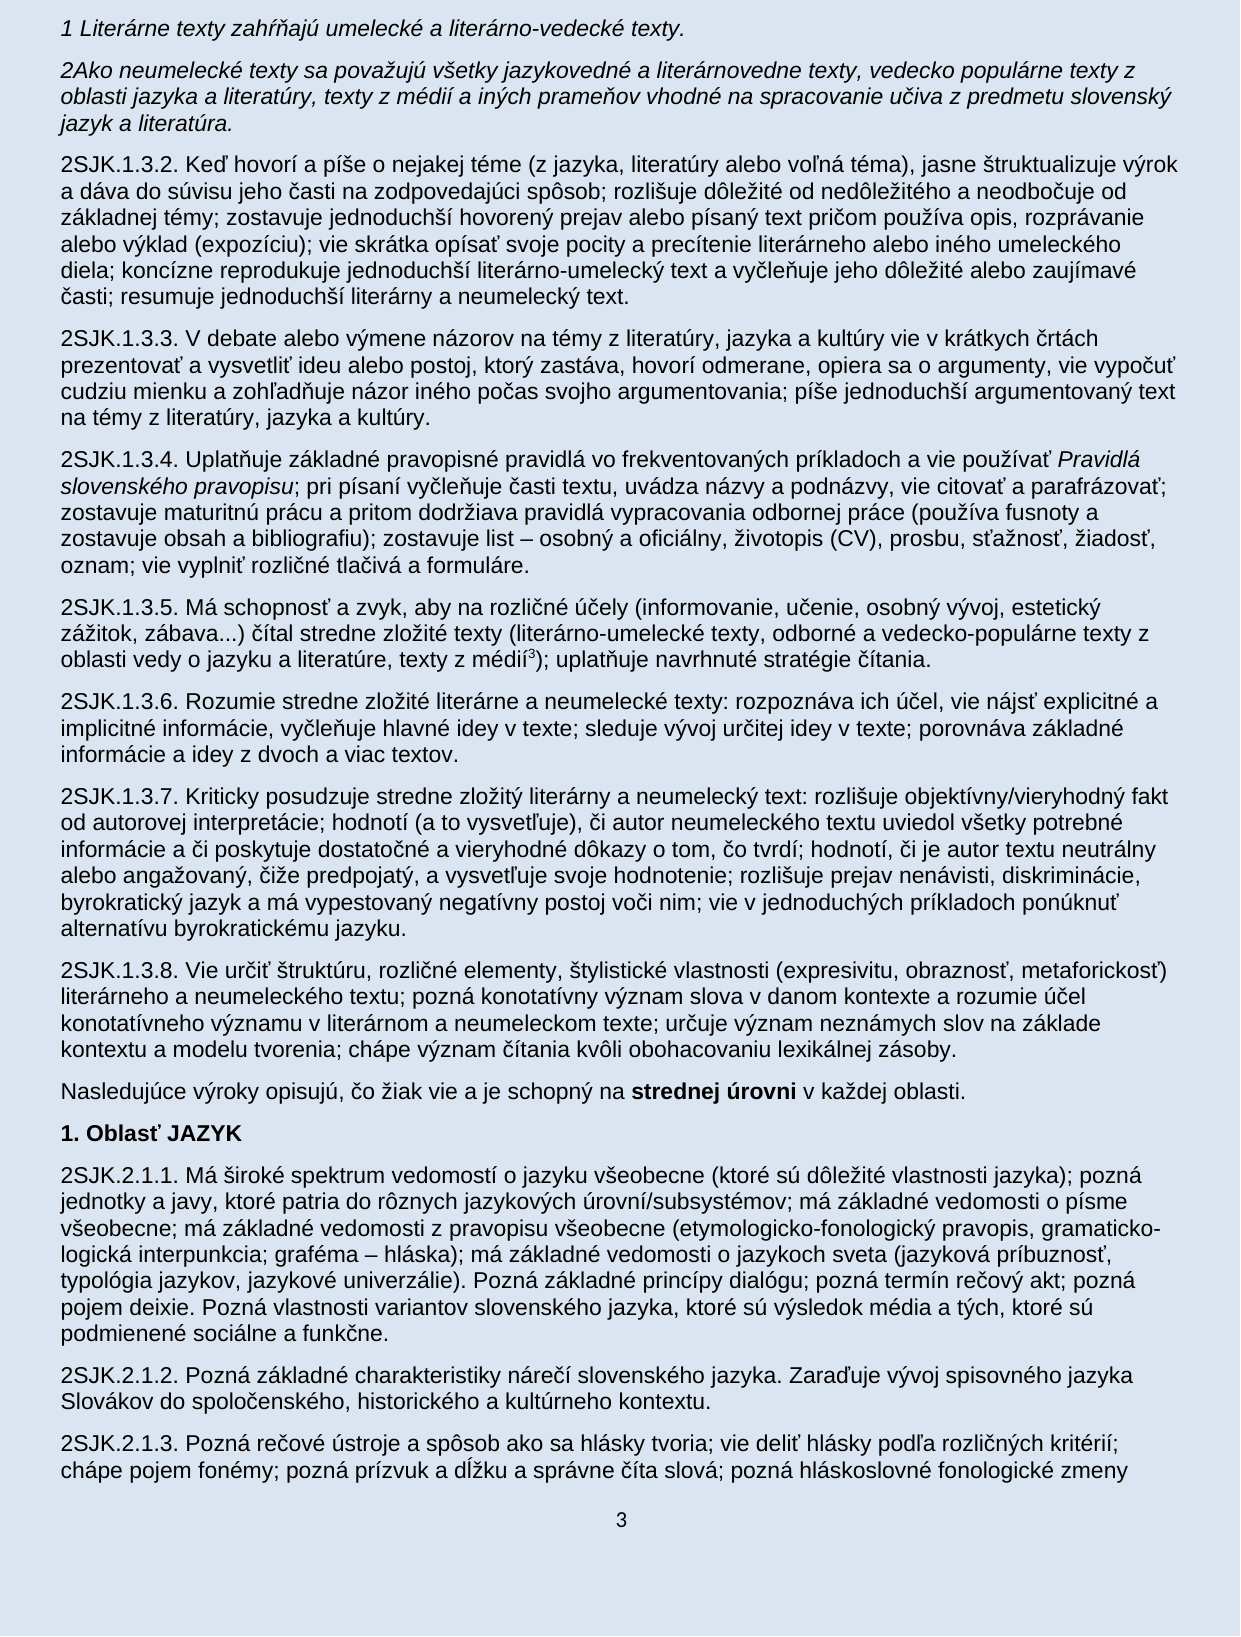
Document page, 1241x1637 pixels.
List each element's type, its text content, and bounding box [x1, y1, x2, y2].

text 2SJK.1.3.5. Má schopnosť a zvyk, aby na rozličné účely (informovanie, učenie, osobný vývoj, estetický zážitok, zábava...) čítal stredne zložité texty (literárno-umelecké texty, odborné a vedecko-populárne texty z oblasti vedy o jazyku a literatúre, texty z médií3); uplatňuje navrhnuté stratégie čítania. [60, 594, 1182, 673]
text 2SJK.1.3.8. Vie určiť štruktúru, rozličné elementy, štylistické vlastnosti (expresivitu, obraznosť, metaforickosť) literárneho a neumeleckého textu; pozná konotatívny význam slova v danom kontexte a rozumie účel konotatívneho významu v literárnom a neumeleckom texte; určuje význam neznámych slov na základe kontextu a modelu tvorenia; chápe význam čítania kvôli obohacovaniu lexikálnej zásoby. [60, 957, 1182, 1062]
text 2Ako neumelecké texty sa považujú všetky jazykovedné a literárnovedne texty, vedecko populárne texty z oblasti jazyka a literatúry, texty z médií a iných prameňov vhodné na spracovanie učiva z predmetu slovenský jazyk a literatúra. [60, 57, 1182, 136]
text 2SJK.2.1.2. Pozná základné charakteristiky nárečí slovenského jazyka. Zaraďuje vývoj spisovného jazyka Slovákov do spoločenského, historického a kultúrneho kontextu. [60, 1362, 1182, 1414]
text 2SJK.1.3.3. V debate alebo výmene názorov na témy z literatúry, jazyka a kultúry vie v krátkych črtách prezentovať a vysvetliť ideu alebo postoj, ktorý zastáva, hovorí odmerane, opiera sa o argumenty, vie vypočuť cudziu mienku a zohľadňuje názor iného počas svojho argumentovania; píše jednoduchší argumentovaný text na témy z literatúry, jazyka a kultúry. [60, 325, 1182, 431]
text 2SJK.1.3.2. Keď hovorí a píše o nejakej téme (z jazyka, literatúry alebo voľná téma), jasne štruktualizuje výrok a dáva do súvisu jeho časti na zodpovedajúci spôsob; rozlišuje dôležité od nedôležitého a neodbočuje od základnej témy; zostavuje jednoduchší hovorený prejav alebo písaný text pričom používa opis, rozprávanie alebo výklad (expozíciu); vie skrátka opísať svoje pocity a precítenie literárneho alebo iného umeleckého diela; koncízne reprodukuje jednoduchší literárno-umelecký text a vyčleňuje jeho dôležité alebo zaujímavé časti; resumuje jednoduchší literárny a neumelecký text. [60, 151, 1182, 309]
text 2SJK.2.1.1. Má široké spektrum vedomostí o jazyku všeobecne (ktoré sú dôležité vlastnosti jazyka); pozná jednotky a javy, ktoré patria do rôznych jazykových úrovní/subsystémov; má základné vedomosti o písme všeobecne; má základné vedomosti z pravopisu všeobecne (etymologicko-fonologický pravopis, gramaticko-logická interpunkcia; graféma – hláska); má základné vedomosti o jazykoch sveta (jazyková príbuznosť, typológia jazykov, jazykové univerzálie). Pozná základné princípy dialógu; pozná termín rečový akt; pozná pojem deixie. Pozná vlastnosti variantov slovenského jazyka, ktoré sú výsledok média a tých, ktoré sú podmienené sociálne a funkčne. [60, 1162, 1182, 1346]
text 1. Oblasť JAZYK [60, 1120, 1182, 1146]
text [60, 1430, 1182, 1483]
text Nasledujúce výroky opisujú, čo žiak vie a je schopný na strednej úrovni v každej oblasti. [60, 1078, 1182, 1104]
text 2SЈK.1.3.4. Uplatňuje základné pravopisné pravidlá vo frekventovaných príkladoch a vie používať Pravidlá slovenského pravopisu; pri písaní vyčleňuje časti textu, uvádza názvy a podnázvy, vie citovať a parafrázovať; zostavuje maturitnú prácu a pritom dodržiava pravidlá vypracovania odbornej práce (používa fusnoty a zostavuje obsah a bibliografiu); zostavuje list – osobný a oficiálny, životopis (CV), prosbu, sťažnosť, žiadosť, oznam; vie vyplniť rozličné tlačivá a formuláre. [60, 446, 1182, 578]
text 2SJK.1.3.6. Rozumie stredne zložité literárne a neumelecké texty: rozpoznáva ich účel, vie nájsť explicitné a implicitné informácie, vyčleňuje hlavné idey v texte; sleduje vývoj určitej idey v texte; porovnáva základné informácie a idey z dvoch a viac textov. [60, 688, 1182, 767]
text 1 Literárne texty zahŕňajú umelecké a literárno-vedecké texty. [60, 15, 1182, 41]
text 2SJK.1.3.7. Kriticky posudzuje stredne zložitý literárny a neumelecký text: rozlišuje objektívny/vieryhodný fakt od autorovej interpretácie; hodnotí (a to vysvetľuje), či autor neumeleckého textu uviedol všetky potrebné informácie a či poskytuje dostatočné a vieryhodné dôkazy o tom, čo tvrdí; hodnotí, či je autor textu neutrálny alebo angažovaný, čiže predpojatý, a vysvetľuje svoje hodnotenie; rozlišuje prejav nenávisti, diskriminácie, byrokratický jazyk a má vypestovaný negatívny postoj voči nim; vie v jednoduchých príkladoch ponúknuť alternatívu byrokratickému jazyku. [60, 783, 1182, 941]
